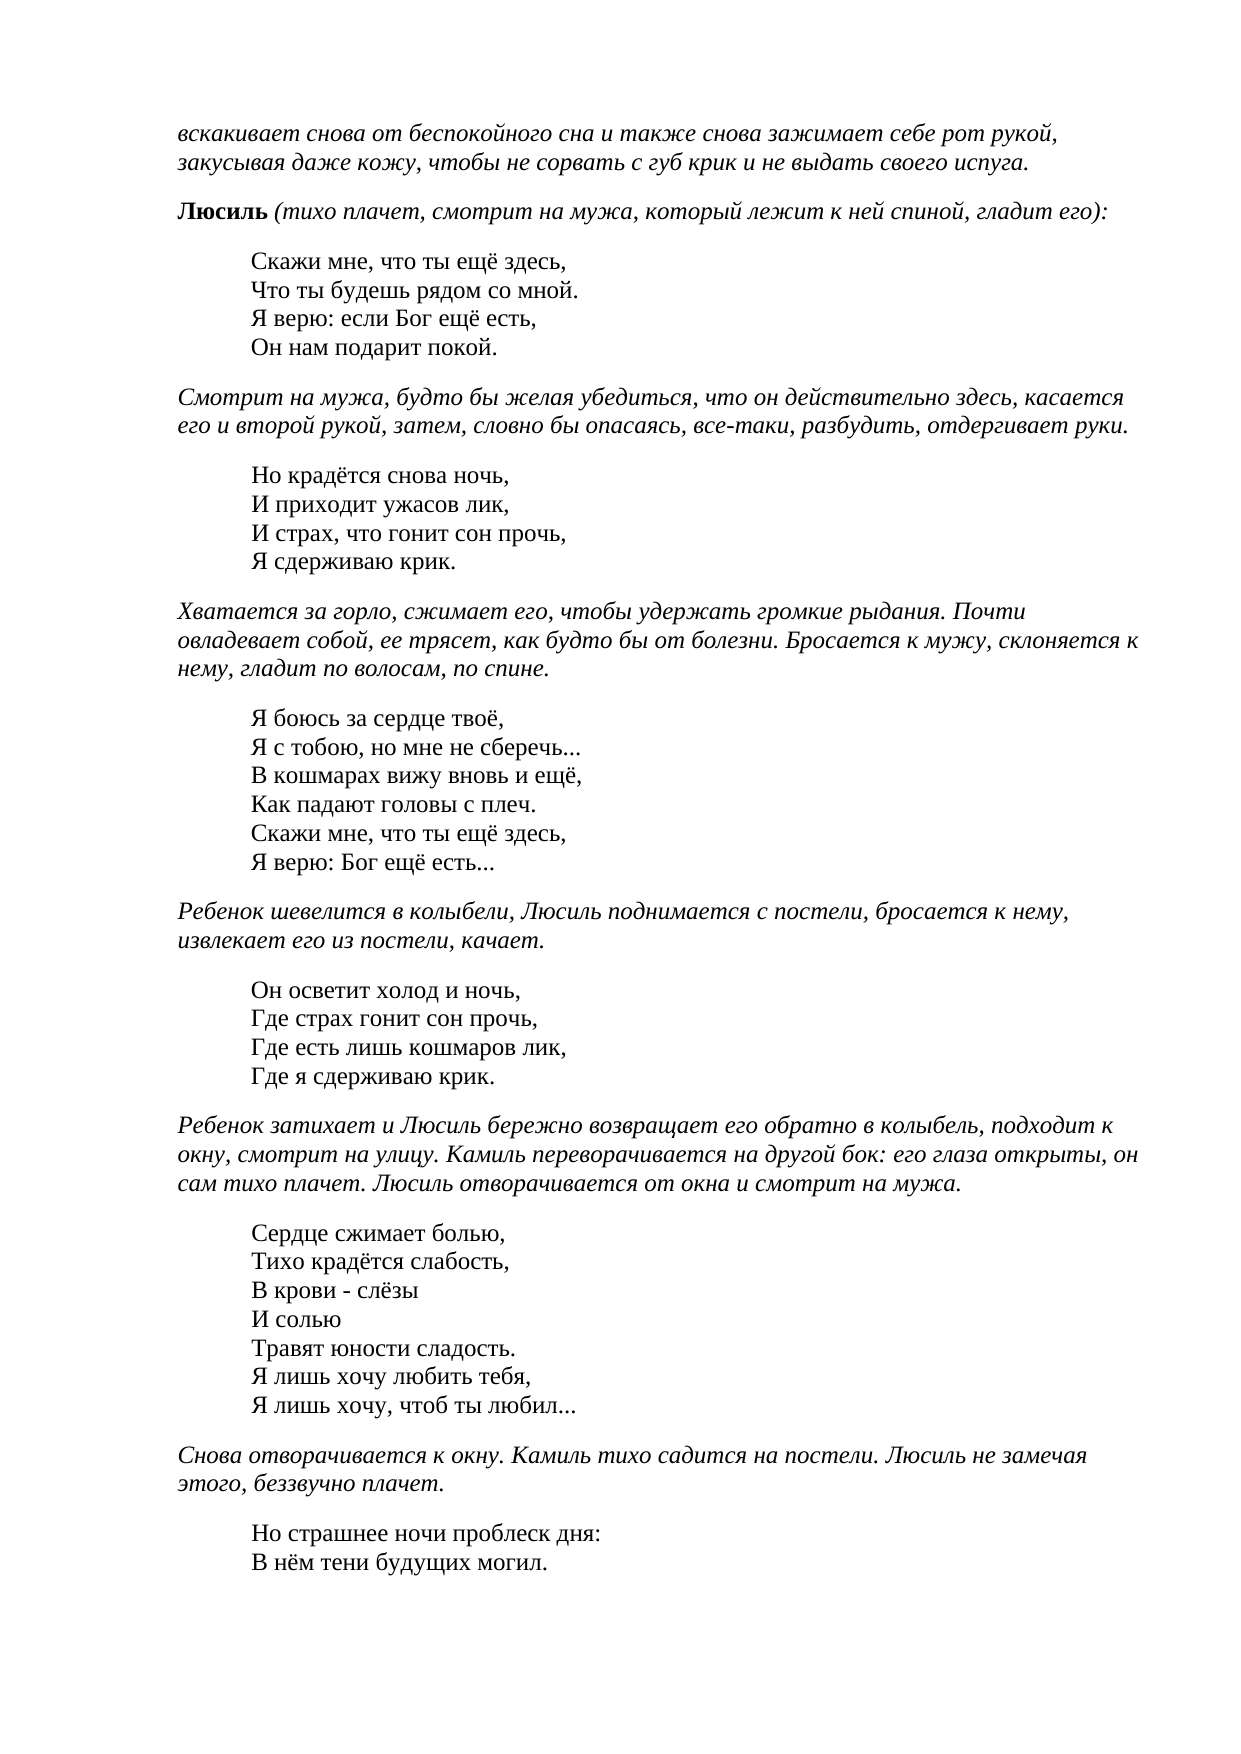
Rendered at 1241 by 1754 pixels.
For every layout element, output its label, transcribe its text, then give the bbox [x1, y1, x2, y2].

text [177, 118, 1152, 176]
text Сердце сжимает болью, Тихо крадётся слабость, В крови - слёзы И солью Травят юности сладость. Я лишь хочу любить тебя, Я лишь хочу, чтоб ты любил... [251, 1218, 1152, 1419]
text Люсиль (тихо плачет, смотрит на мужа, который лежит к ней спиной, гладит его): [177, 196, 1152, 225]
text Но крадётся снова ночь, И приходит ужасов лик, И страх, что гонит сон прочь, Я сдерживаю крик. [251, 460, 1152, 575]
text Смотрит на мужа, будто бы желая убедиться, что он действительно здесь, касается его и второй рукой, затем, словно бы опасаясь, все-таки, разбудить, отдергивает руки. [177, 382, 1152, 439]
text Я боюсь за сердце твоё, Я с тобою, но мне не сберечь... В кошмарах вижу вновь и ещё, Как падают головы с плеч. Скажи мне, что ты ещё здесь, Я верю: Бог ещё есть... [251, 703, 1152, 876]
text Снова отворачивается к окну. Камиль тихо садится на постели. Люсиль не замечая этого, беззвучно плачет. [177, 1440, 1152, 1497]
text Ребенок затихает и Люсиль бережно возвращает его обратно в колыбель, подходит к окну, смотрит на улицу. Камиль переворачивается на другой бок: его глаза открыты, он сам тихо плачет. Люсиль отворачивается от окна и смотрит на мужа. [177, 1111, 1152, 1197]
text Скажи мне, что ты ещё здесь, Что ты будешь рядом со мной. Я верю: если Бог ещё есть, Он нам подарит покой. [251, 246, 1152, 361]
text Он осветит холод и ночь, Где страх гонит сон прочь, Где есть лишь кошмаров лик, Где я сдерживаю крик. [251, 975, 1152, 1090]
text Но страшнее ночи проблеск дня: В нём тени будущих могил. [251, 1518, 1152, 1576]
text Ребенок шевелится в колыбели, Люсиль поднимается с постели, бросается к нему, извлекает его из постели, качает. [177, 896, 1152, 954]
text Хватается за горло, сжимает его, чтобы удержать громкие рыдания. Почти овладевает собой, ее трясет, как будто бы от болезни. Бросается к мужу, склоняется к нему, гладит по волосам, по спине. [177, 596, 1152, 682]
